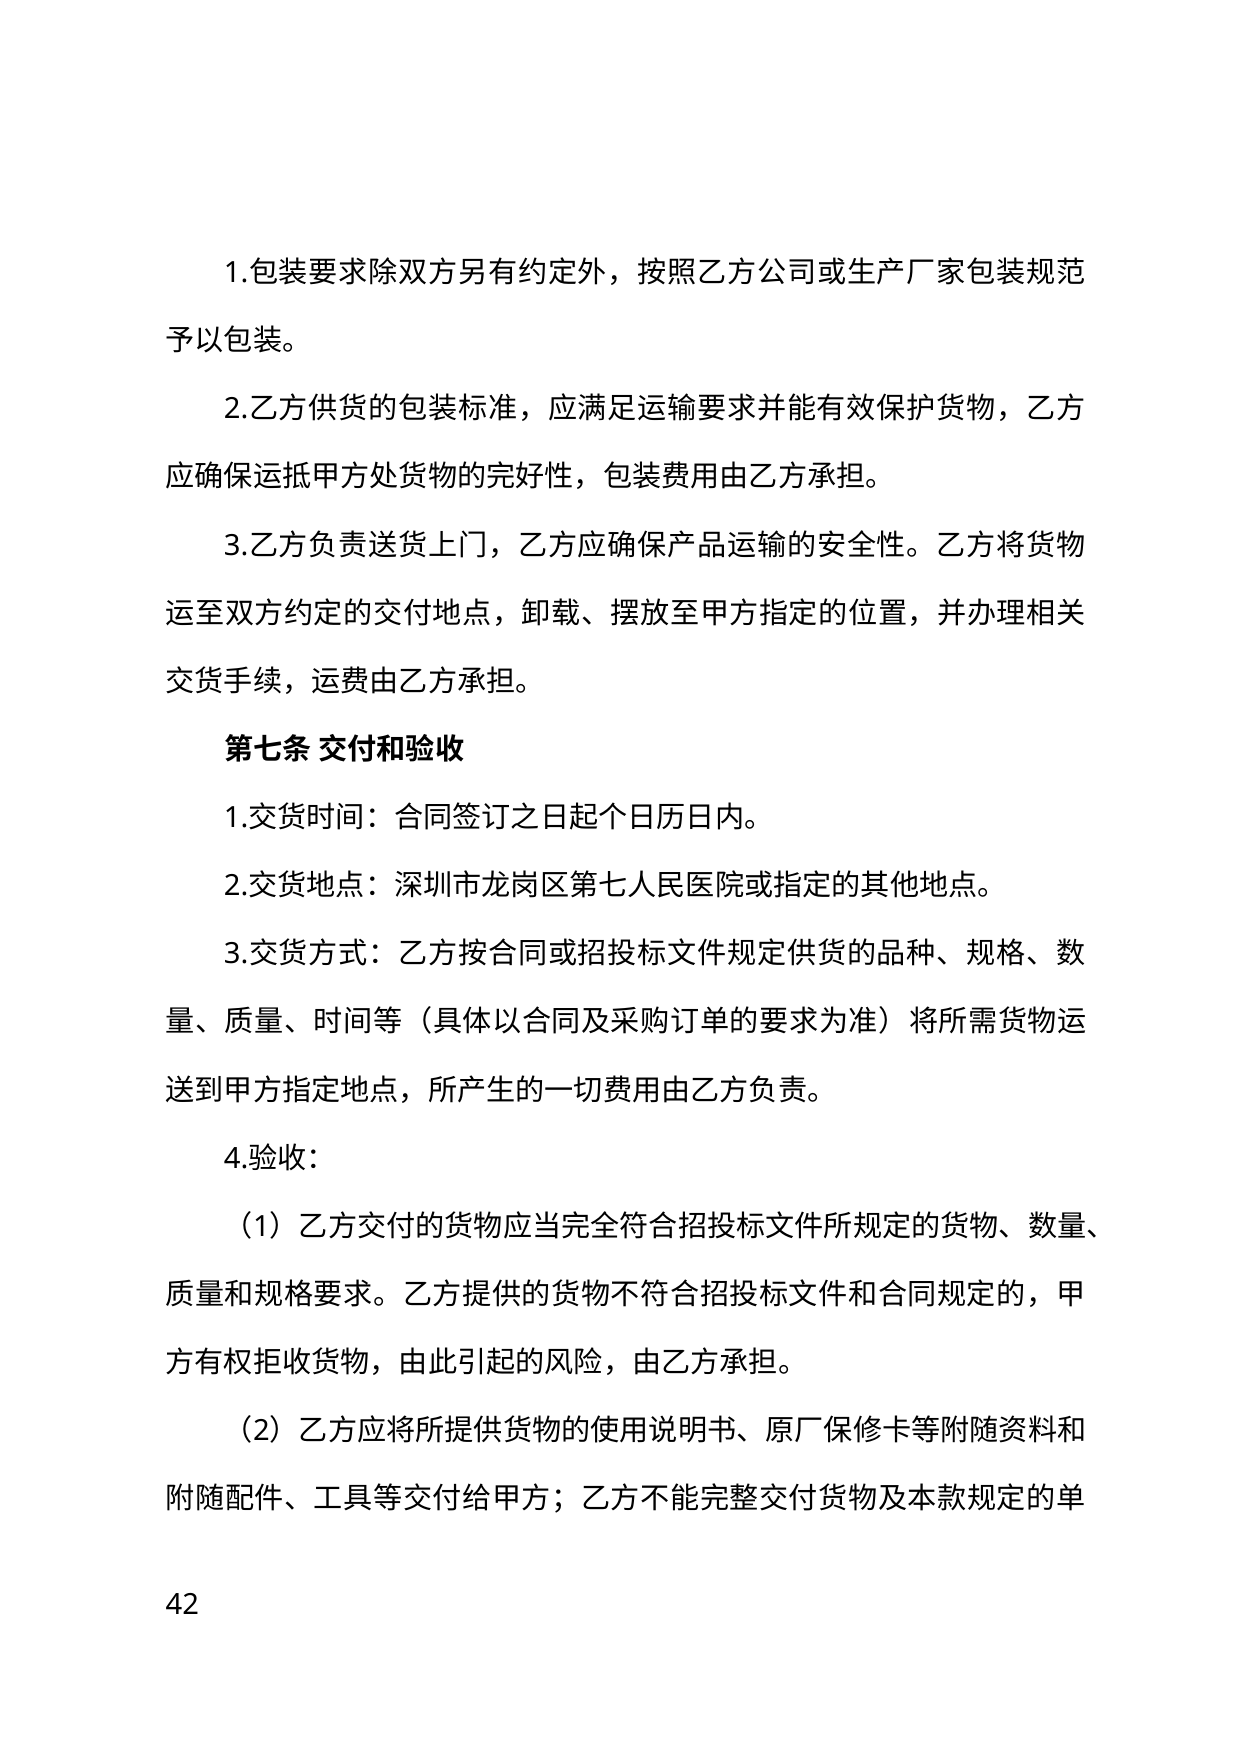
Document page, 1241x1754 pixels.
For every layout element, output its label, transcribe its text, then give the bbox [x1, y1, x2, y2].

text 4.验收： [165, 1121, 1087, 1189]
text 2.乙方供货的包装标准，应满足运输要求并能有效保护货物，乙方应确保运抵甲方处货物的完好性，包装费用由乙方承担。 [165, 372, 1087, 508]
text （1）乙方交付的货物应当完全符合招投标文件所规定的货物、数量、质量和规格要求。乙方提供的货物不符合招投标文件和合同规定的，甲方有权拒收货物，由此引起的风险，由乙方承担。 [165, 1189, 1087, 1394]
text 2.交货地点：深圳市龙岗区第七人民医院或指定的其他地点。 [165, 849, 1087, 917]
text 3.乙方负责送货上门，乙方应确保产品运输的安全性。乙方将货物运至双方约定的交付地点，卸载、摆放至甲方指定的位置，并办理相关交货手续，运费由乙方承担。 [165, 508, 1087, 713]
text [165, 1394, 1087, 1530]
text 3.交货方式：乙方按合同或招投标文件规定供货的品种、规格、数量、质量、时间等（具体以合同及采购订单的要求为准）将所需货物运送到甲方指定地点，所产生的一切费用由乙方负责。 [165, 917, 1087, 1121]
text 第七条 交付和验收 [165, 713, 1087, 781]
text 1.交货时间：合同签订之日起个日历日内。 [165, 781, 1087, 849]
text 1.包装要求除双方另有约定外，按照乙方公司或生产厂家包装规范予以包装。 [165, 236, 1087, 372]
